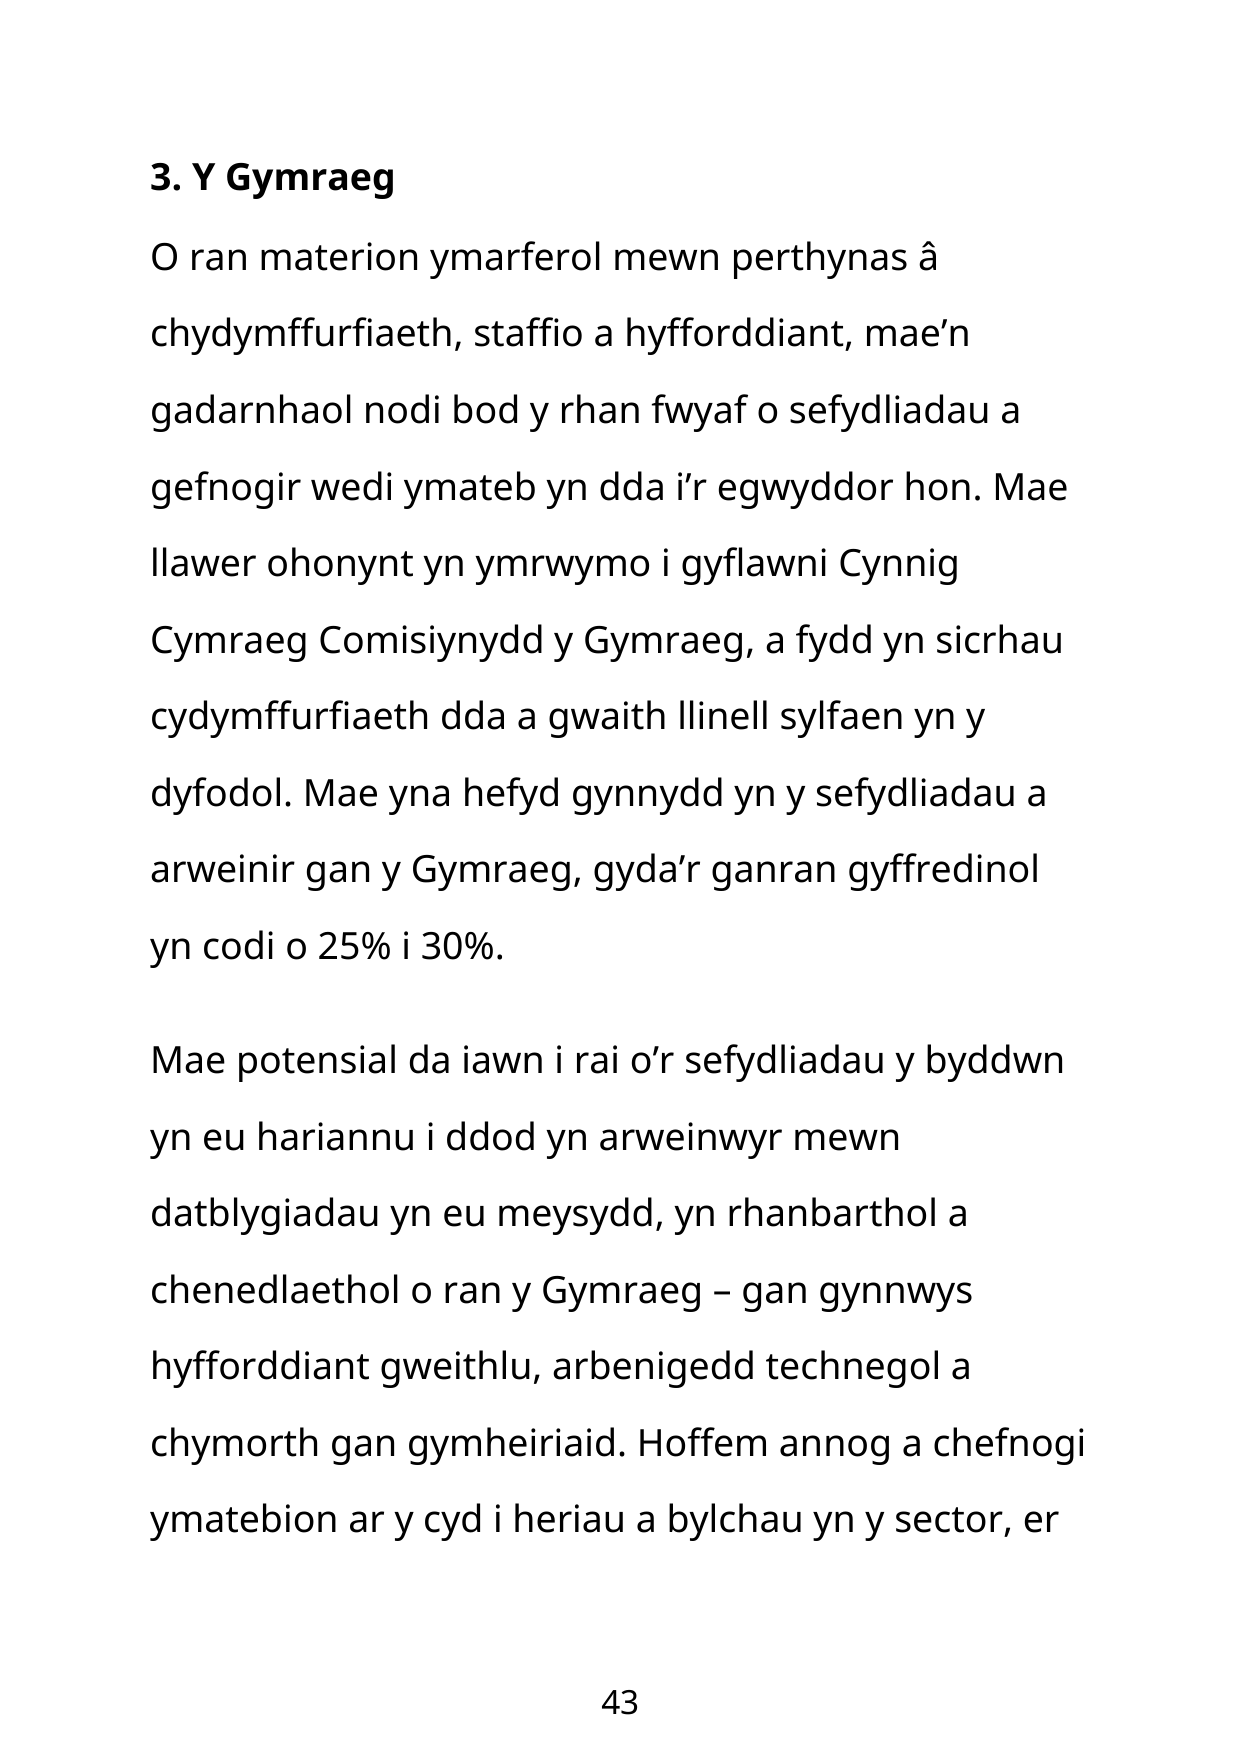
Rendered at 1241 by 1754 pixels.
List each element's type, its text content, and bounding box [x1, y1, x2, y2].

subtitle 3. Y Gymraeg [150, 150, 1090, 201]
text O ran materion ymarferol mewn perthynas â chydymffurfiaeth, staffio a hyfforddiant, mae’n gadarnhaol nodi bod y rhan fwyaf o sefydliadau a gefnogir wedi ymateb yn dda i’r egwyddor hon. Mae llawer ohonynt yn ymrwymo i gyflawni Cynnig Cymraeg Comisiynydd y Gymraeg, a fydd yn sicrhau cydymffurfiaeth dda a gwaith llinell sylfaen yn y dyfodol. Mae yna hefyd gynnydd yn y sefydliadau a arweinir gan y Gymraeg, gyda’r ganran gyffredinol yn codi o 25% i 30%. [150, 230, 1090, 970]
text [150, 1033, 1090, 1544]
